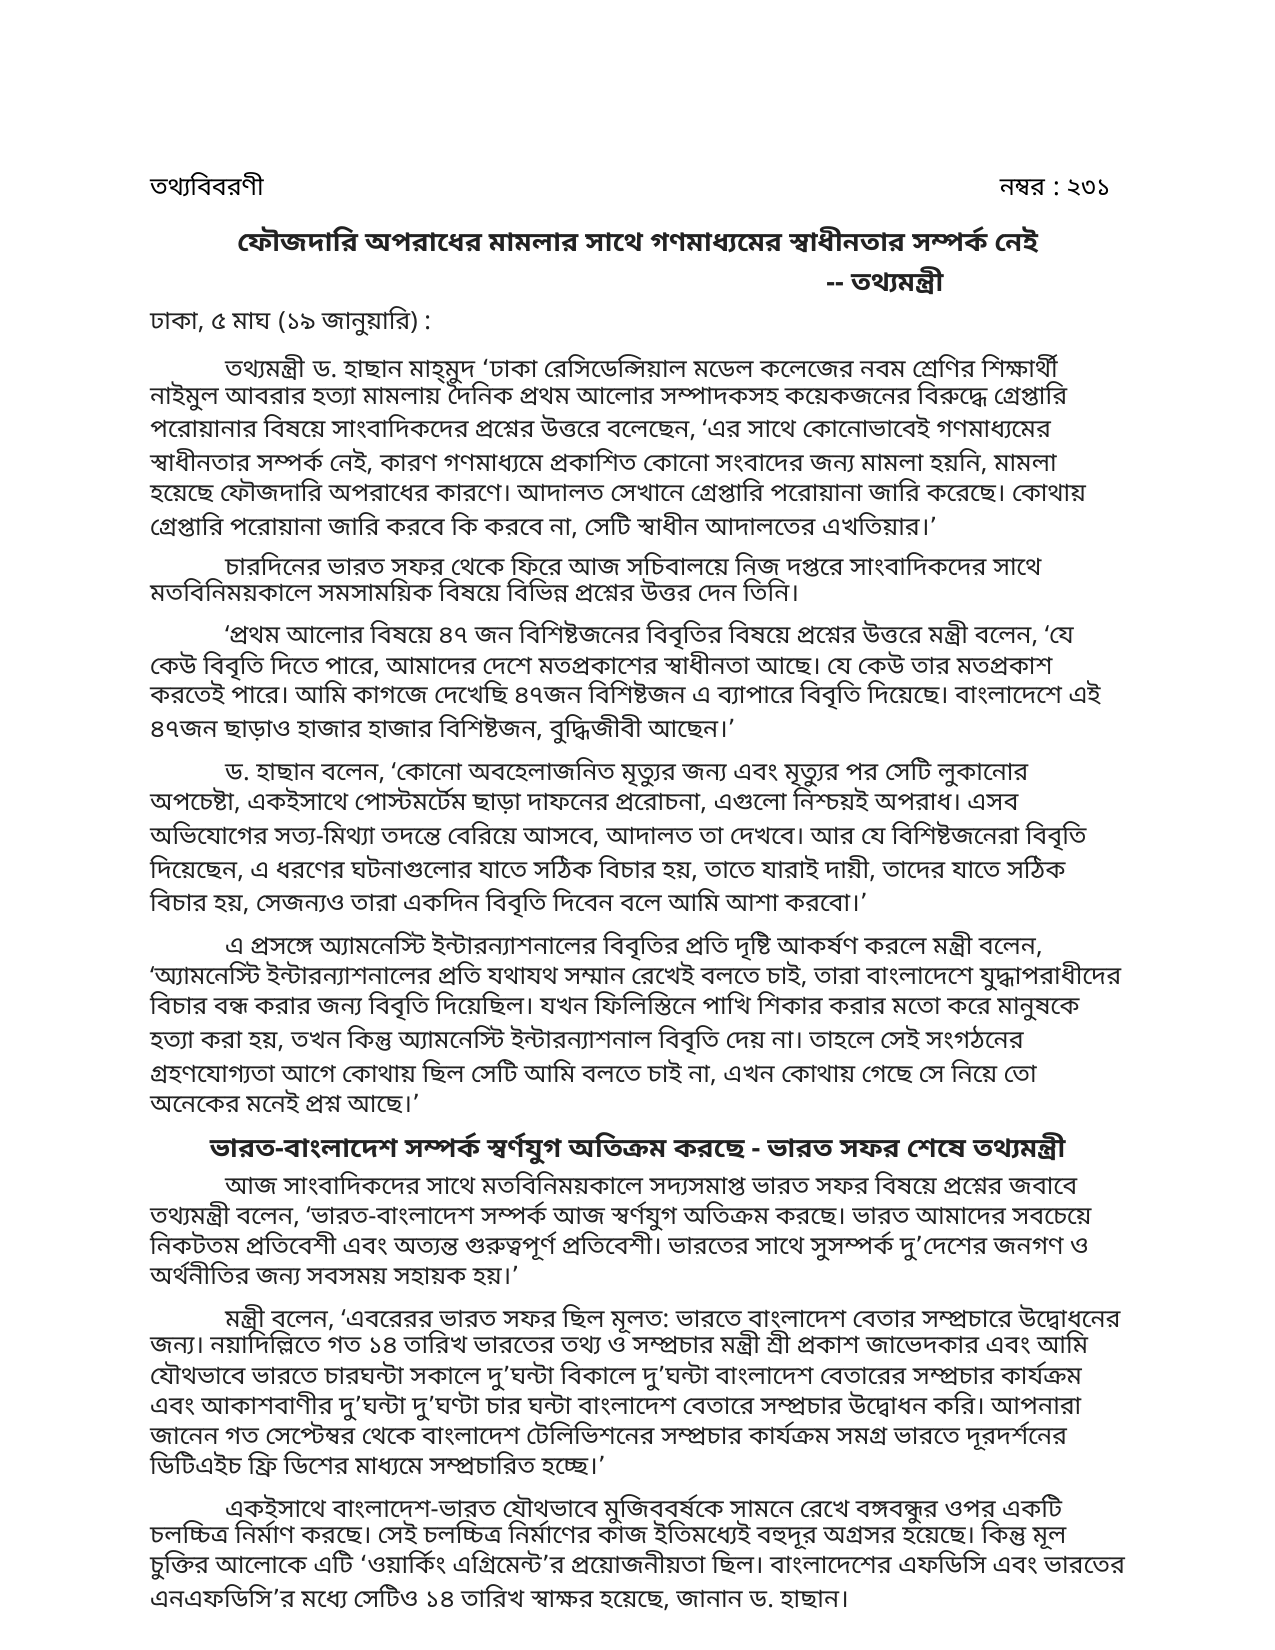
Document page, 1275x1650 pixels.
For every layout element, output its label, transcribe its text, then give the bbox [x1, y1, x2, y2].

text ড. হাছান বলেন, ‘কোনো অবহেলাজনিত মৃত্যুর জন্য এবং মৃত্যুর পর সেটি লুকানোর অপচেষ্টা, একইসাথে পোস্টমর্টেম ছাড়া দাফনের প্ররোচনা, এগুলো নিশ্চয়ই অপরাধ। এসব অভিযোগের সত্য-মিথ্যা তদন্তে বেরিয়ে আসবে, আদালত তা দেখবে। আর যে বিশিষ্টজনেরা বিবৃতি দিয়েছেন, এ ধরণের ঘটনাগুলোর যাতে সঠিক বিচার হয়, তাতে যারাই দায়ী, তাদের যাতে সঠিক বিচার হয়, সেজন্যও তারা একদিন বিবৃতি দিবেন বলে আমি আশা করবো।’ [150, 754, 1125, 922]
text এ প্রসঙ্গে অ্যামনেস্টি ইন্টারন্যাশনালের বিবৃতির প্রতি দৃষ্টি আকর্ষণ করলে মন্ত্রী বলেন, ‘অ্যামনেস্টি ইন্টারন্যাশনালের প্রতি যথাযথ সম্মান রেখেই বলতে চাই, তারা বাংলাদেশে যুদ্ধাপরাধীদের বিচার বন্ধ করার জন্য বিবৃতি দিয়েছিল। যখন ফিলিস্তিনে পাখি শিকার করার মতো করে মানুষকে হত্যা করা হয়, তখন কিন্তু অ্যামনেস্টি ইন্টারন্যাশনাল বিবৃতি দেয় না। তাহলে সেই সংগঠনের গ্রহণযোগ্যতা আগে কোথায় ছিল সেটি আমি বলতে চাই না, এখন কোথায় গেছে সে নিয়ে তো অনেকের মনেই প্রশ্ন আছে।’ [150, 928, 1125, 1122]
text -- তথ্যমন্ত্রী [150, 262, 1125, 302]
text চারদিনের ভারত সফর থেকে ফিরে আজ সচিবালয়ে নিজ দপ্তরে সাংবাদিকদের সাথে মতবিনিময়কালে সমসাময়িক বিষয়ে বিভিন্ন প্রশ্নের উত্তর দেন তিনি। [150, 551, 1125, 611]
text তথ্যমন্ত্রী ড. হাছান মাহ্‌মুদ ‘ঢাকা রেসিডেন্সিয়াল মডেল কলেজের নবম শ্রেণির শিক্ষার্থী নাইমুল আবরার হত্যা মামলায় দৈনিক প্রথম আলোর সম্পাদকসহ কয়েকজনের বিরুদ্ধে গ্রেপ্তারি পরোয়ানার বিষয়ে সাংবাদিকদের প্রশ্নের উত্তরে বলেছেন, ‘এর সাথে কোনোভাবেই গণমাধ্যমের স্বাধীনতার সম্পর্ক নেই, কারণ গণমাধ্যমে প্রকাশিত কোনো সংবাদের জন্য মামলা হয়নি, মামলা হয়েছে ফৌজদারি অপরাধের কারণে। আদালত সেখানে গ্রেপ্তারি পরোয়ানা জারি করেছে। কোথায় গ্রেপ্তারি পরোয়ানা জারি করবে কি করবে না, সেটি স্বাধীন আদালতের এখতিয়ার।’ [150, 351, 1125, 545]
text ‘প্রথম আলোর বিষয়ে ৪৭ জন বিশিষ্টজনের বিবৃতির বিষয়ে প্রশ্নের উত্তরে মন্ত্রী বলেন, ‘যে কেউ বিবৃতি দিতে পারে, আমাদের দেশে মতপ্রকাশের স্বাধীনতা আছে। যে কেউ তার মতপ্রকাশ করতেই পারে। আমি কাগজে দেখেছি ৪৭জন বিশিষ্টজন এ ব্যাপারে বিবৃতি দিয়েছে। বাংলাদেশে এই ৪৭জন ছাড়াও হাজার হাজার বিশিষ্টজন, বুদ্ধিজীবী আছেন।’ [150, 617, 1125, 748]
text ভারত-বাংলাদেশ সম্পর্ক স্বর্ণযুগ অতিক্রম করছে - ভারত সফর শেষে তথ্যমন্ত্রী [150, 1129, 1125, 1164]
text মন্ত্রী বলেন, ‘এবরেরর ভারত সফর ছিল মূলত: ভারতে বাংলাদেশ বেতার সম্প্রচারে উদ্বোধনের জন্য। নয়াদিল্লিতে গত ১৪ তারিখ ভারতের তথ্য ও সম্প্রচার মন্ত্রী শ্রী প্রকাশ জাভেদকার এবং আমি যৌথভাবে ভারতে চারঘন্টা সকালে দু’ঘন্টা বিকালে দু’ঘন্টা বাংলাদেশ বেতারের সম্প্রচার কার্যক্রম এবং আকাশবাণীর দু’ঘন্টা দু’ঘণ্টা চার ঘন্টা বাংলাদেশ বেতারে সম্প্রচার উদ্বোধন করি। আপনারা জানেন গত সেপ্টেম্বর থেকে বাংলাদেশ টেলিভিশনের সম্প্রচার কার্যক্রম সমগ্র ভারতে দূরদর্শনের ডিটিএইচ ফ্রি ডিশের মাধ্যমে সম্প্রচারিত হচ্ছে।’ [150, 1301, 1125, 1484]
text আজ সাংবাদিকদের সাথে মতবিনিময়কালে সদ্যসমাপ্ত ভারত সফর বিষয়ে প্রশ্নের জবাবে তথ্যমন্ত্রী বলেন, ‘ভারত-বাংলাদেশ সম্পর্ক আজ স্বর্ণযুগ অতিক্রম করছে। ভারত আমাদের সবচেয়ে নিকটতম প্রতিবেশী এবং অত্যন্ত গুরুত্বপূর্ণ প্রতিবেশী। ভারতের সাথে সুসম্পর্ক দু’দেশের জনগণ ও অর্থনীতির জন্য সবসময় সহায়ক হয়।’ [150, 1171, 1125, 1295]
text তথ্যবিবরণী নম্বর : ২৩১ [150, 169, 1125, 206]
text ফৌজদারি অপরাধের মামলার সাথে গণমাধ্যমের স্বাধীনতার সম্পর্ক নেই [150, 227, 1125, 262]
text ঢাকা, ৫ মাঘ (১৯ জানুয়ারি) : [150, 302, 1125, 339]
text একইসাথে বাংলাদেশ-ভারত যৌথভাবে মুজিববর্ষকে সামনে রেখে বঙ্গবন্ধুর ওপর একটি চলচ্চিত্র নির্মাণ করছে। সেই চলচ্চিত্র নির্মাণের কাজ ইতিমধ্যেই বহুদূর অগ্রসর হয়েছে। কিন্তু মূল চুক্তির আলোকে এটি ‘ওয়ার্কিং এগ্রিমেন্ট’র প্রয়োজনীয়তা ছিল। বাংলাদেশের এফডিসি এবং ভারতের এনএফডিসি’র মধ্যে সেটিও ১৪ তারিখ স্বাক্ষর হয়েছে, জানান ড. হাছান। [150, 1491, 1125, 1618]
